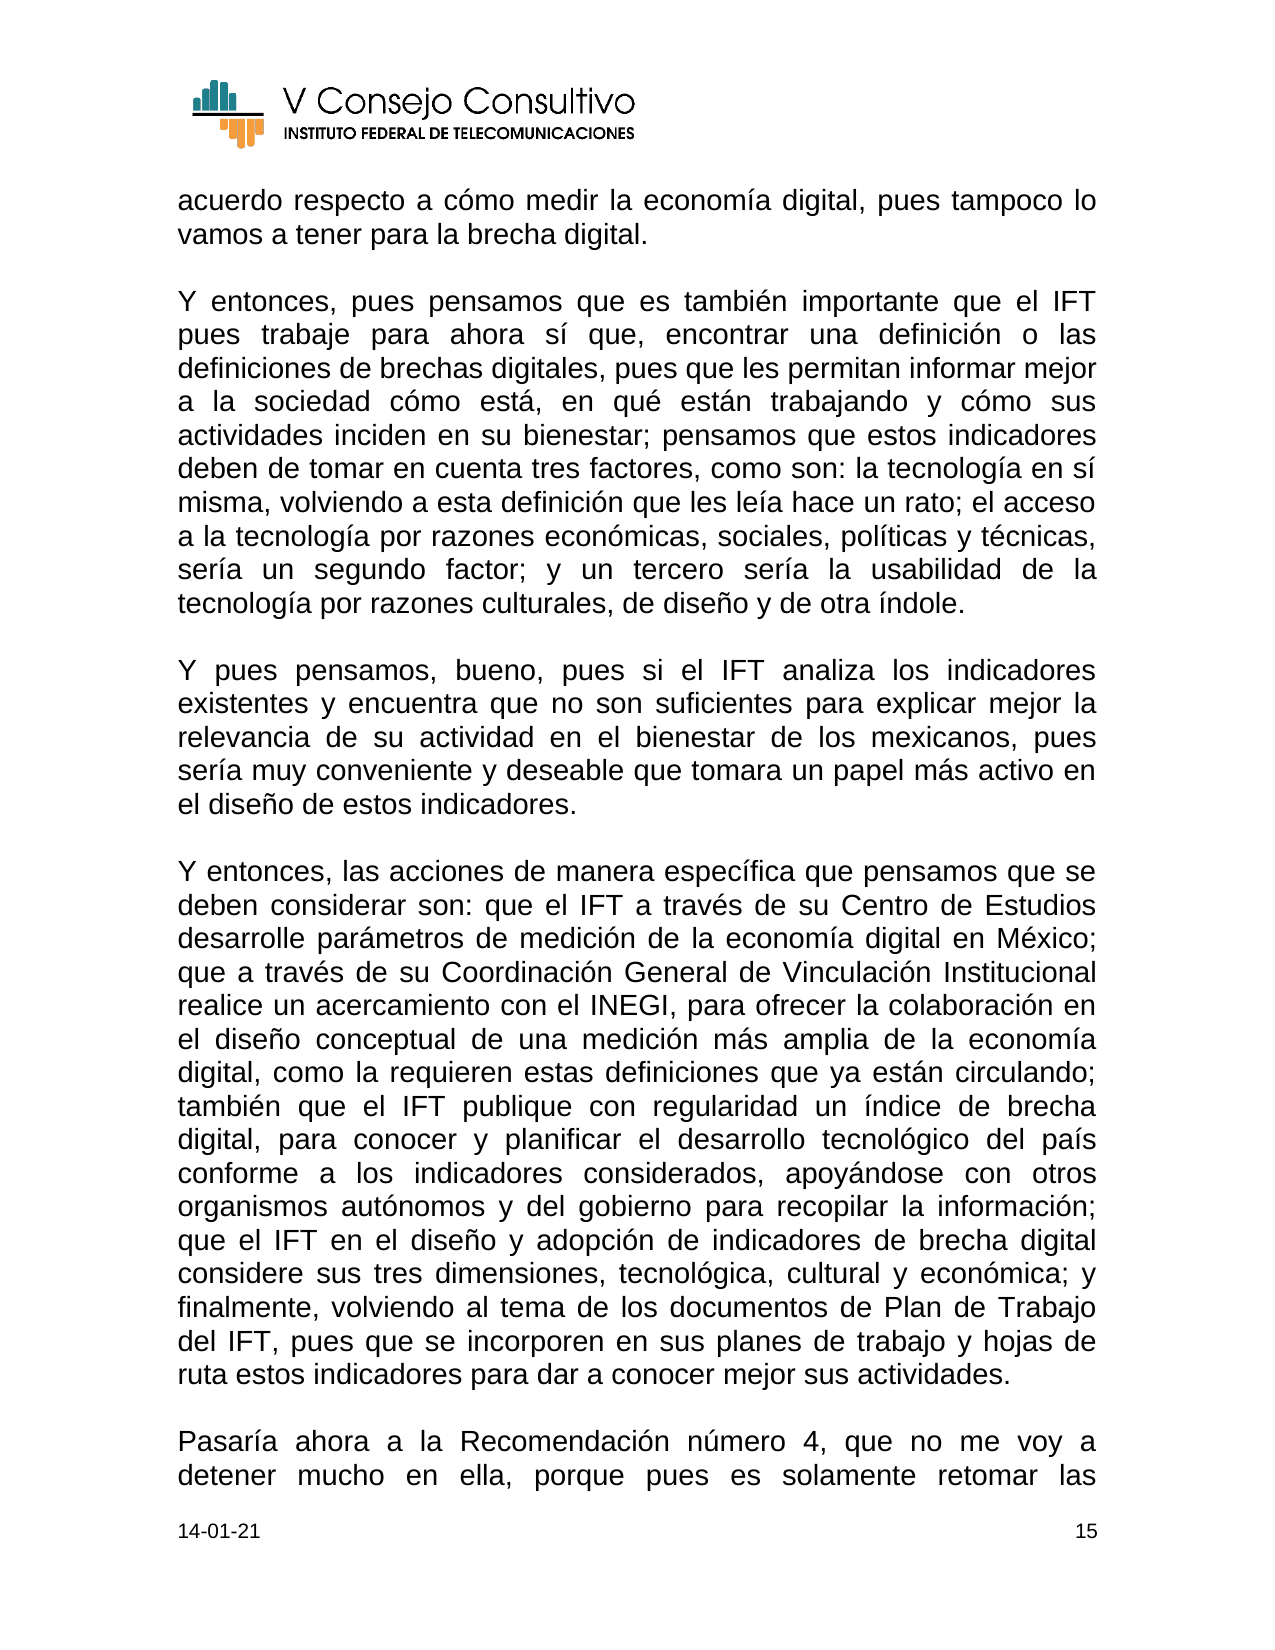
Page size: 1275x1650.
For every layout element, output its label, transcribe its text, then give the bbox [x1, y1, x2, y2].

picture [177, 73, 649, 150]
text Y entonces, pues pensamos que es también importante que el IFT pues trabaje para ahora sí que, encontrar una definición o las definiciones de brechas digitales, pues que les permitan informar mejor a la sociedad cómo está, en qué están trabajando y cómo sus actividades inciden en su bienestar; pensamos que estos indicadores deben de tomar en cuenta tres factores, como son: la tecnología en sí misma, volviendo a esta definición que les leía hace un rato; el acceso a la tecnología por razones económicas, sociales, políticas y técnicas, sería un segundo factor; y un tercero sería la usabilidad de la tecnología por razones culturales, de diseño y de otra índole. [177, 284, 1098, 619]
text Y pues pensamos, bueno, pues si el IFT analiza los indicadores existentes y encuentra que no son suficientes para explicar mejor la relevancia de su actividad en el bienestar de los mexicanos, pues sería muy conveniente y deseable que tomara un papel más activo en el diseño de estos indicadores. [177, 653, 1098, 820]
text Y entonces, las acciones de manera específica que pensamos que se deben considerar son: que el IFT a través de su Centro de Estudios desarrolle parámetros de medición de la economía digital en México; que a través de su Coordinación General de Vinculación Institucional realice un acercamiento con el INEGI, para ofrecer la colaboración en el diseño conceptual de una medición más amplia de la economía digital, como la requieren estas definiciones que ya están circulando; también que el IFT publique con regularidad un índice de brecha digital, para conocer y planificar el desarrollo tecnológico del país conforme a los indicadores considerados, apoyándose con otros organismos autónomos y del gobierno para recopilar la información; que el IFT en el diseño y adopción de indicadores de brecha digital considere sus tres dimensiones, tecnológica, cultural y económica; y finalmente, volviendo al tema de los documentos de Plan de Trabajo del IFT, pues que se incorporen en sus planes de trabajo y hojas de ruta estos indicadores para dar a conocer mejor sus actividades. [177, 854, 1098, 1391]
